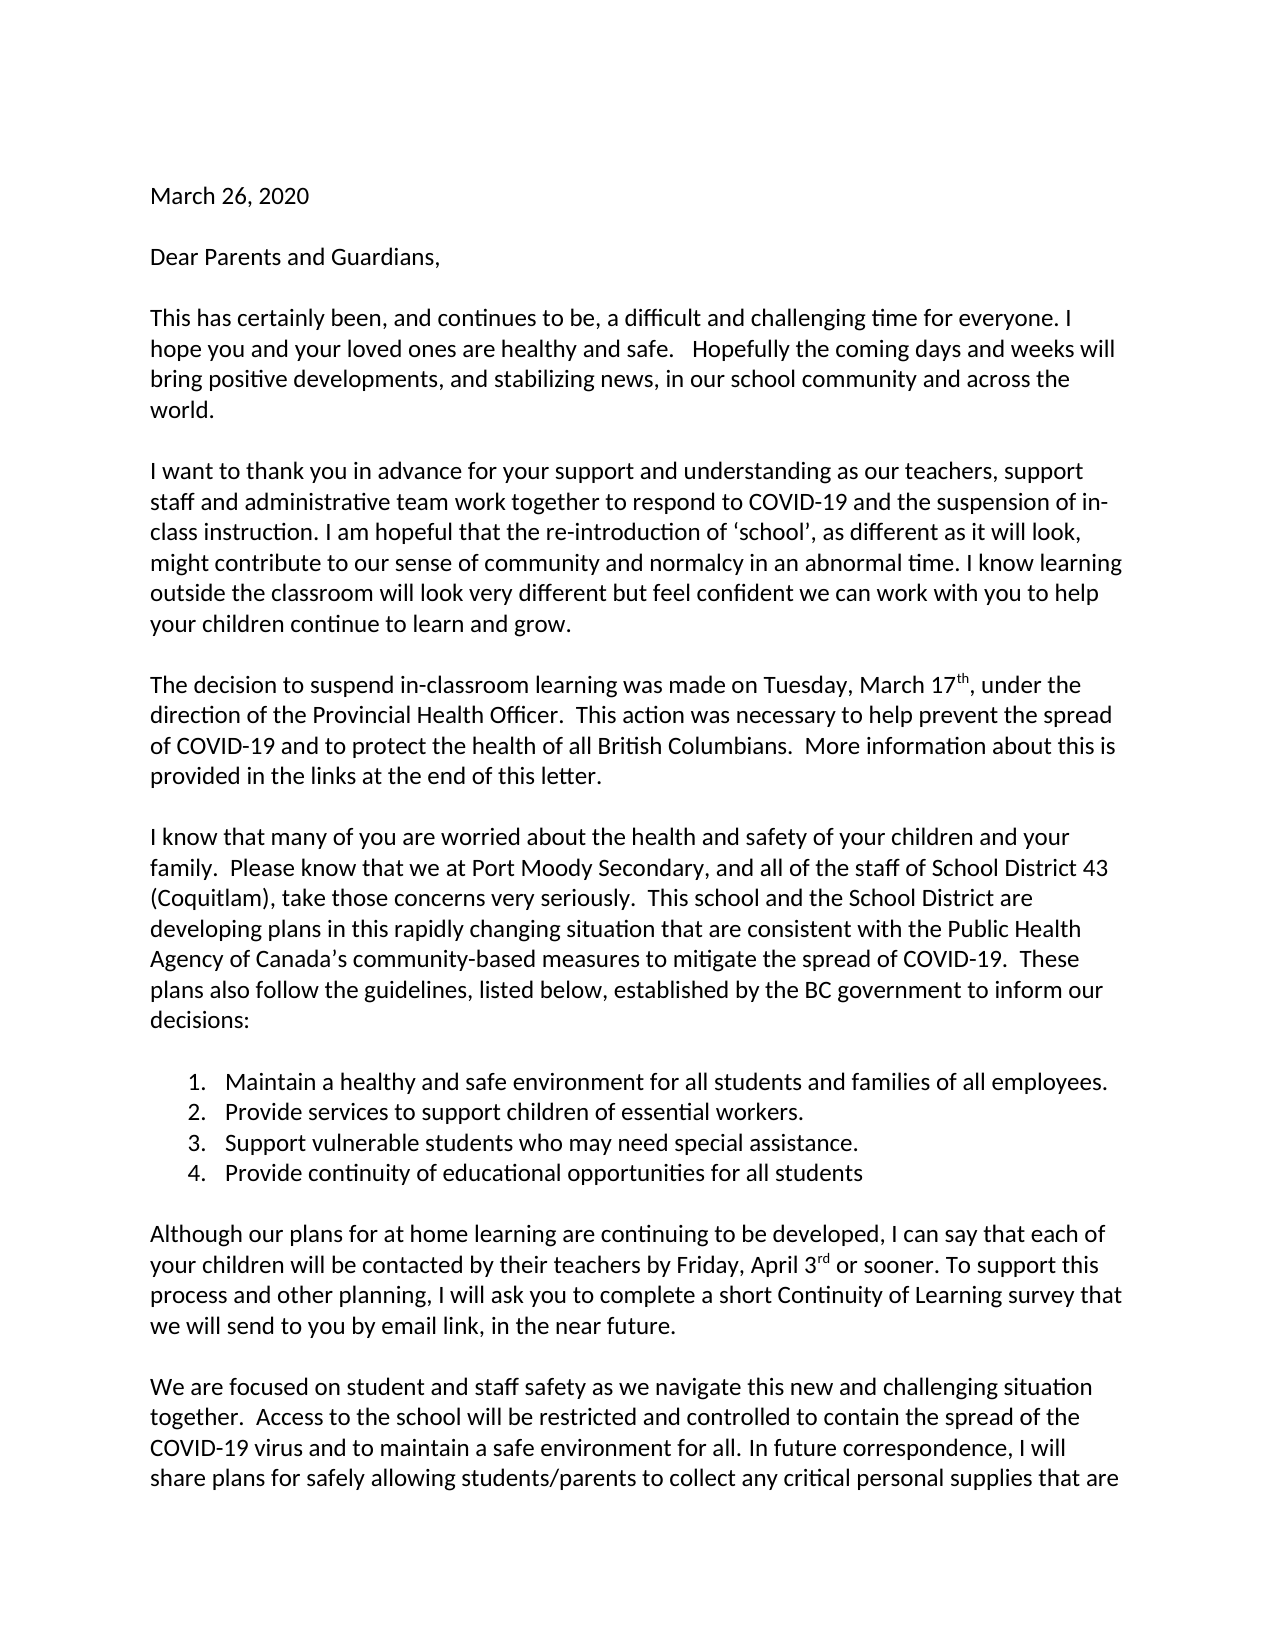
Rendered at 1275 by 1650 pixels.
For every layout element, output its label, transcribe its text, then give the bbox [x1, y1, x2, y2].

text Dear Parents and Guardians, [150, 242, 1125, 272]
list Provide services to support children of essential workers. [187, 1096, 1125, 1127]
list Support vulnerable students who may need special assistance. [187, 1127, 1125, 1157]
text March 26, 2020 [150, 181, 1125, 211]
text This has certainly been, and continues to be, a difficult and challenging time for everyone. I hope you and your loved ones are healthy and safe. Hopefully the coming days and weeks will bring positive developments, and stabilizing news, in our school community and across the world. [150, 303, 1125, 425]
text I know that many of you are worried about the health and safety of your children and your family. Please know that we at Port Moody Secondary, and all of the staff of School District 43 (Coquitlam), take those concerns very seriously. This school and the School District are developing plans in this rapidly changing situation that are consistent with the Public Health Agency of Canada’s community-based measures to mitigate the spread of COVID-19. These plans also follow the guidelines, listed below, established by the BC government to inform our decisions: [150, 821, 1125, 1035]
text Although our plans for at home learning are continuing to be developed, I can say that each of your children will be contacted by their teachers by Friday, April 3rd or sooner. To support this process and other planning, I will ask you to complete a short Continuity of Learning survey that we will send to you by email link, in the near future. [150, 1218, 1125, 1340]
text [150, 1371, 1125, 1493]
list Maintain a healthy and safe environment for all students and families of all employees. [187, 1066, 1125, 1096]
list Provide continuity of educational opportunities for all students [187, 1157, 1125, 1188]
text The decision to suspend in-classroom learning was made on Tuesday, March 17th, under the direction of the Provincial Health Officer. This action was necessary to help prevent the spread of COVID-19 and to protect the health of all British Columbians. More information about this is provided in the links at the end of this letter. [150, 669, 1125, 791]
text I want to thank you in advance for your support and understanding as our teachers, support staff and administrative team work together to respond to COVID-19 and the suspension of in-class instruction. I am hopeful that the re-introduction of ‘school’, as different as it will look, might contribute to our sense of community and normalcy in an abnormal time. I know learning outside the classroom will look very different but feel confident we can work with you to help your children continue to learn and grow. [150, 455, 1125, 638]
